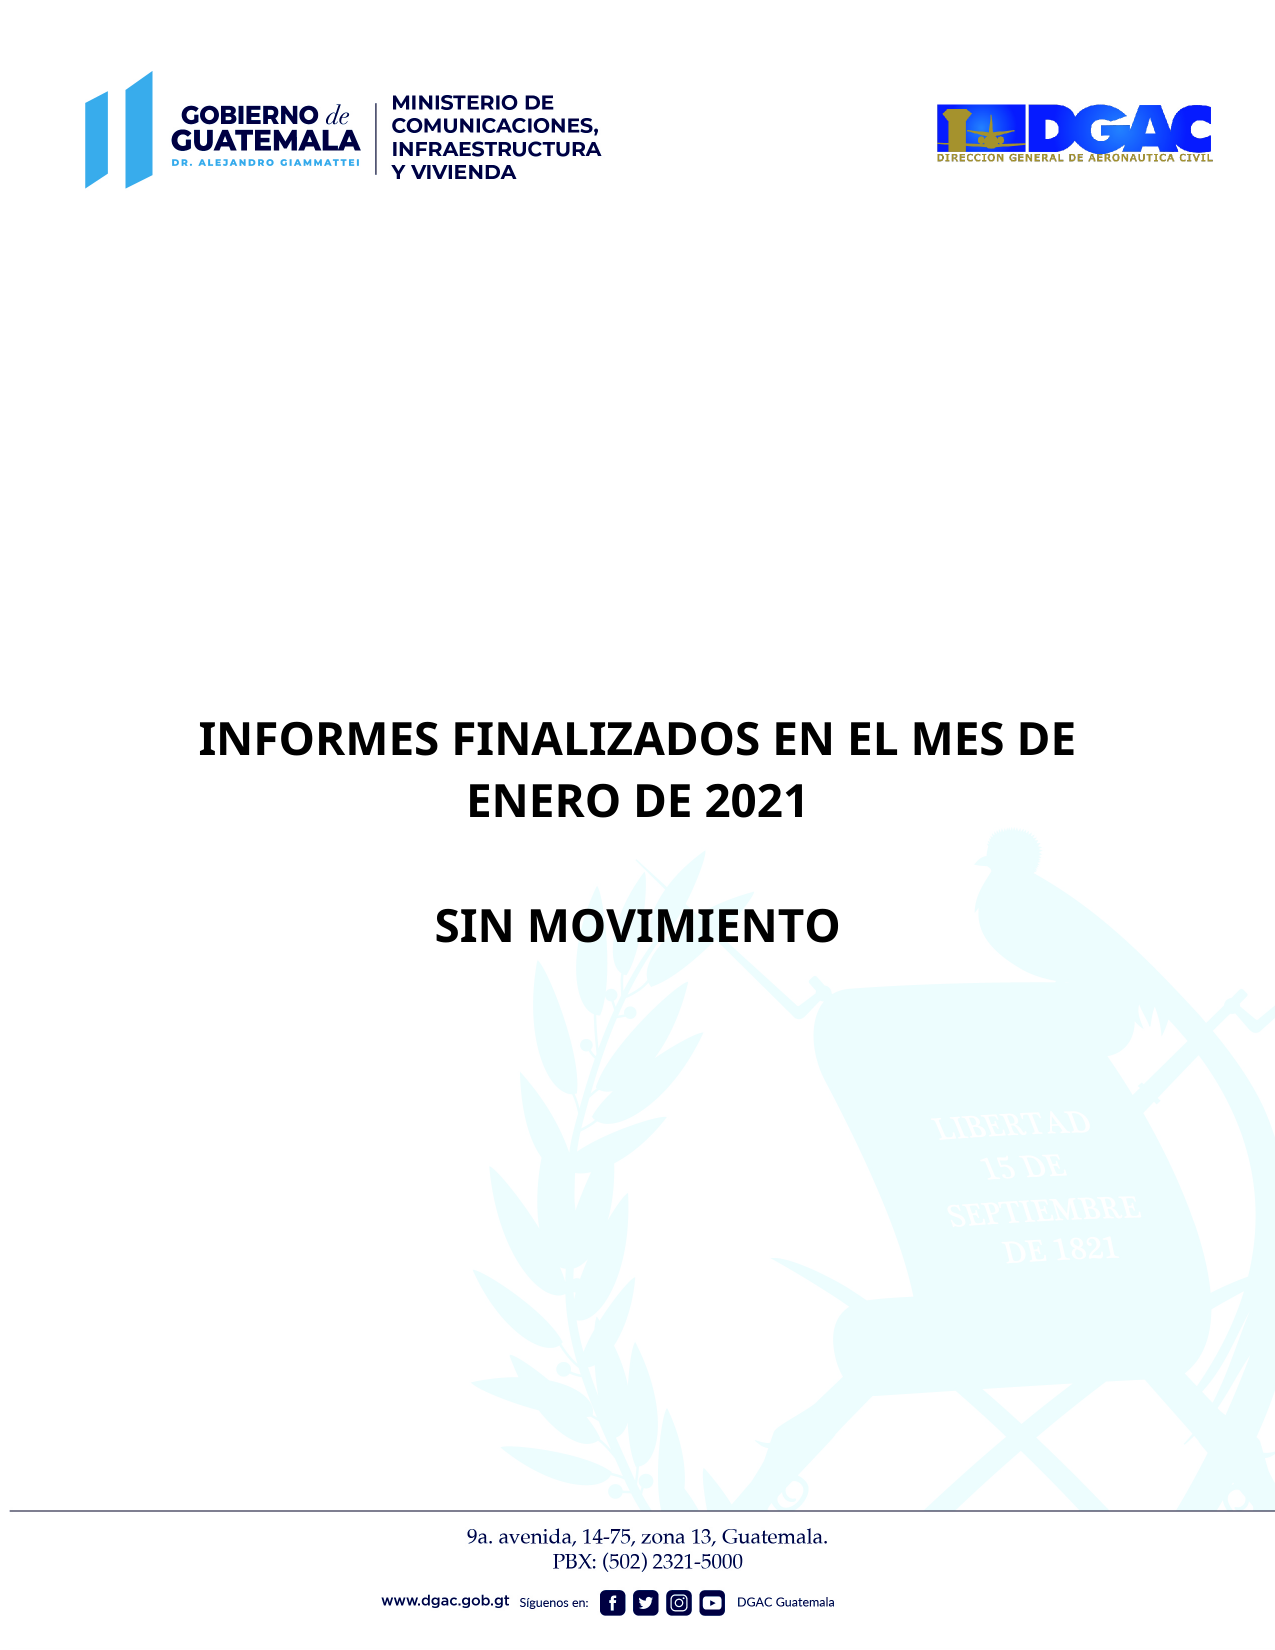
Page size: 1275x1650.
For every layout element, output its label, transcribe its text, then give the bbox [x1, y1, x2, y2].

picture [9, 0, 1275, 1649]
text INFORMES FINALIZADOS EN EL MES DE ENERO DE 2021 [177, 706, 1098, 831]
text SIN MOVIMIENTO [177, 893, 1098, 956]
